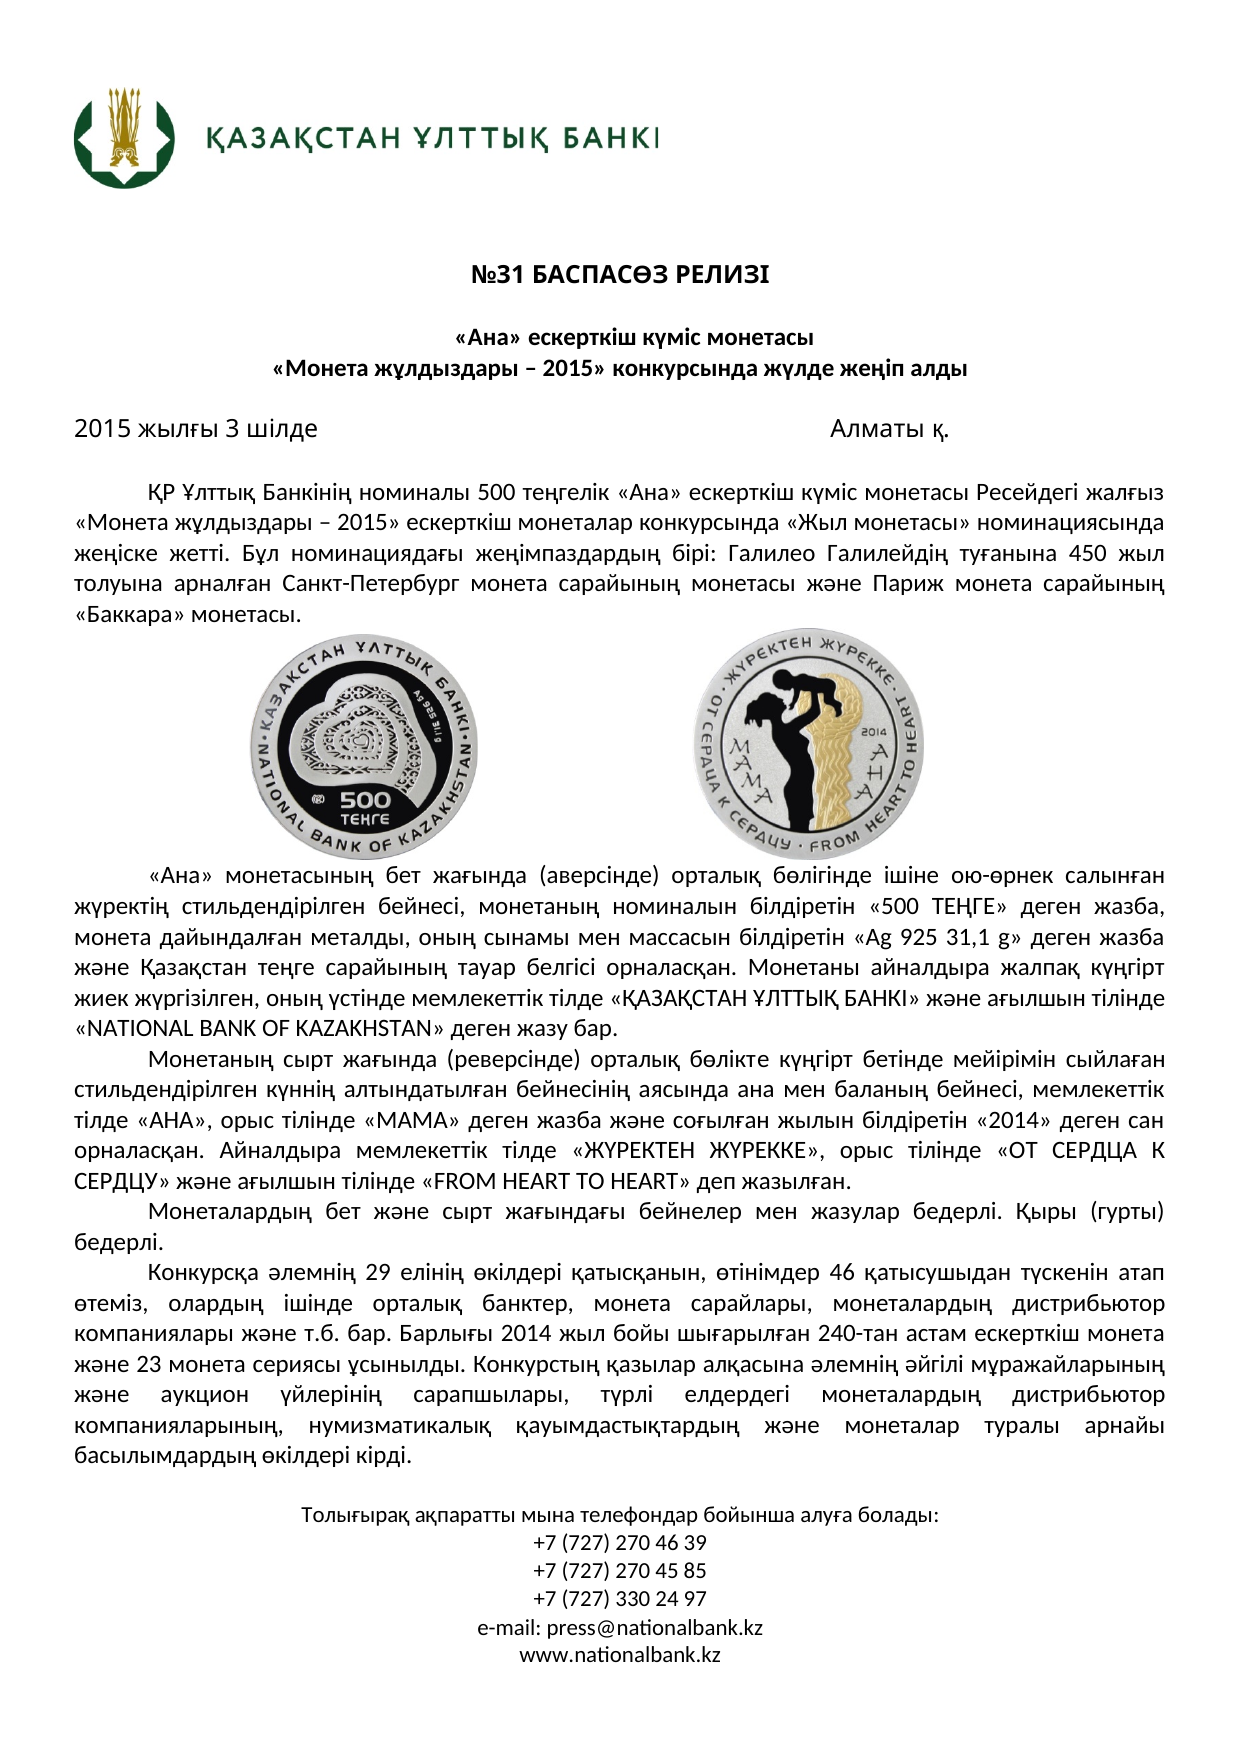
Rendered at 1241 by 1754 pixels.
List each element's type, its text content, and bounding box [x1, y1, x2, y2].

picture [73, 87, 659, 189]
text +7 (727) 270 45 85 [74, 1557, 1166, 1584]
picture [692, 628, 924, 860]
text №31 БАСПАСӨЗ РЕЛИЗІ [74, 257, 1166, 291]
picture [249, 634, 478, 860]
text Монеталардың бет және сырт жағындағы бейнелер мен жазулар бедерлі. Қыры (гурты) бедерлі. [74, 1195, 1166, 1256]
text «Ана» монетасының бет жағында (аверсінде) орталық бөлігінде ішіне ою-өрнек салынған жүректің стильдендірілген бейнесі, монетаның номиналын білдіретін «500 ТЕҢГЕ» деген жазба, монета дайындалған металды, оның сынамы мен массасын білдіретін «Ag 925 31,1 g» деген жазба және Қазақстан теңге сарайының тауар белгісі орналасқан. Монетаны айналдыра жалпақ күңгірт жиек жүргізілген, оның үстінде мемлекеттік тілде «ҚАЗАҚСТАН ҰЛТТЫҚ БАНКІ» және ағылшын тілінде «NATIONAL BANK OF KAZAKHSTAN» деген жазу бар. [74, 859, 1166, 1043]
text +7 (727) 270 46 39 [74, 1528, 1166, 1557]
text Толығырақ ақпаратты мына телефондар бойынша алуға болады: [74, 1501, 1166, 1528]
text Конкурсқа әлемнің 29 елінің өкілдері қатысқанын, өтінімдер 46 қатысушыдан түскенін атап өтеміз, олардың ішінде орталық банктер, монета сарайлары, монеталардың дистрибьютор компаниялары және т.б. бар. Барлығы 2014 жыл бойы шығарылған 240-тан астам ескерткіш монета және 23 монета сериясы ұсынылды. Конкурстың қазылар алқасына әлемнің әйгілі мұражайларының және аукцион үйлерінің сарапшылары, түрлі елдердегі монеталардың дистрибьютор компанияларының, нумизматикалық қауымдастықтардың және монеталар туралы арнайы басылымдардың өкілдері кірді. [74, 1256, 1166, 1470]
text +7 (727) 330 24 97 [74, 1584, 1166, 1613]
text «Монета жұлдыздары – 2015» конкурсында жүлде жеңіп алды [74, 352, 1166, 382]
text 2015 жылғы 3 шілде Алматы қ. [74, 411, 1166, 445]
text «Ана» ескерткіш күміс монетасы [74, 321, 1166, 352]
text Монетаның сырт жағында (реверсінде) орталық бөлікте күңгірт бетінде мейірімін сыйлаған стильдендірілген күннің алтындатылған бейнесінің аясында ана мен баланың бейнесі, мемлекеттік тілде «АНА», орыс тілінде «МАМА» деген жазба және соғылған жылын білдіретін «2014» деген сан орналасқан. Айналдыра мемлекеттік тілде «ЖҮРЕКТЕН ЖҮРЕККЕ», орыс тілінде «ОТ СЕРДЦА К СЕРДЦУ» және ағылшын тілінде «FROM HEART TO HEART» деп жазылған. [74, 1043, 1166, 1195]
text ҚР Ұлттық Банкінің номиналы 500 теңгелік «Ана» ескерткіш күміс монетасы Ресейдегі жалғыз «Монета жұлдыздары – 2015» ескерткіш монеталар конкурсында «Жыл монетасы» номинациясында жеңіске жетті. Бұл номинациядағы жеңімпаздардың бірі: Галилео Галилейдің туғанына 450 жыл толуына арналған Санкт-Петербург монета сарайының монетасы және Париж монета сарайының «Баккара» монетасы. [74, 476, 1166, 628]
text e-mail: press@nationalbank.kz [74, 1613, 1166, 1641]
text www.nationalbank.kz [74, 1641, 1166, 1669]
